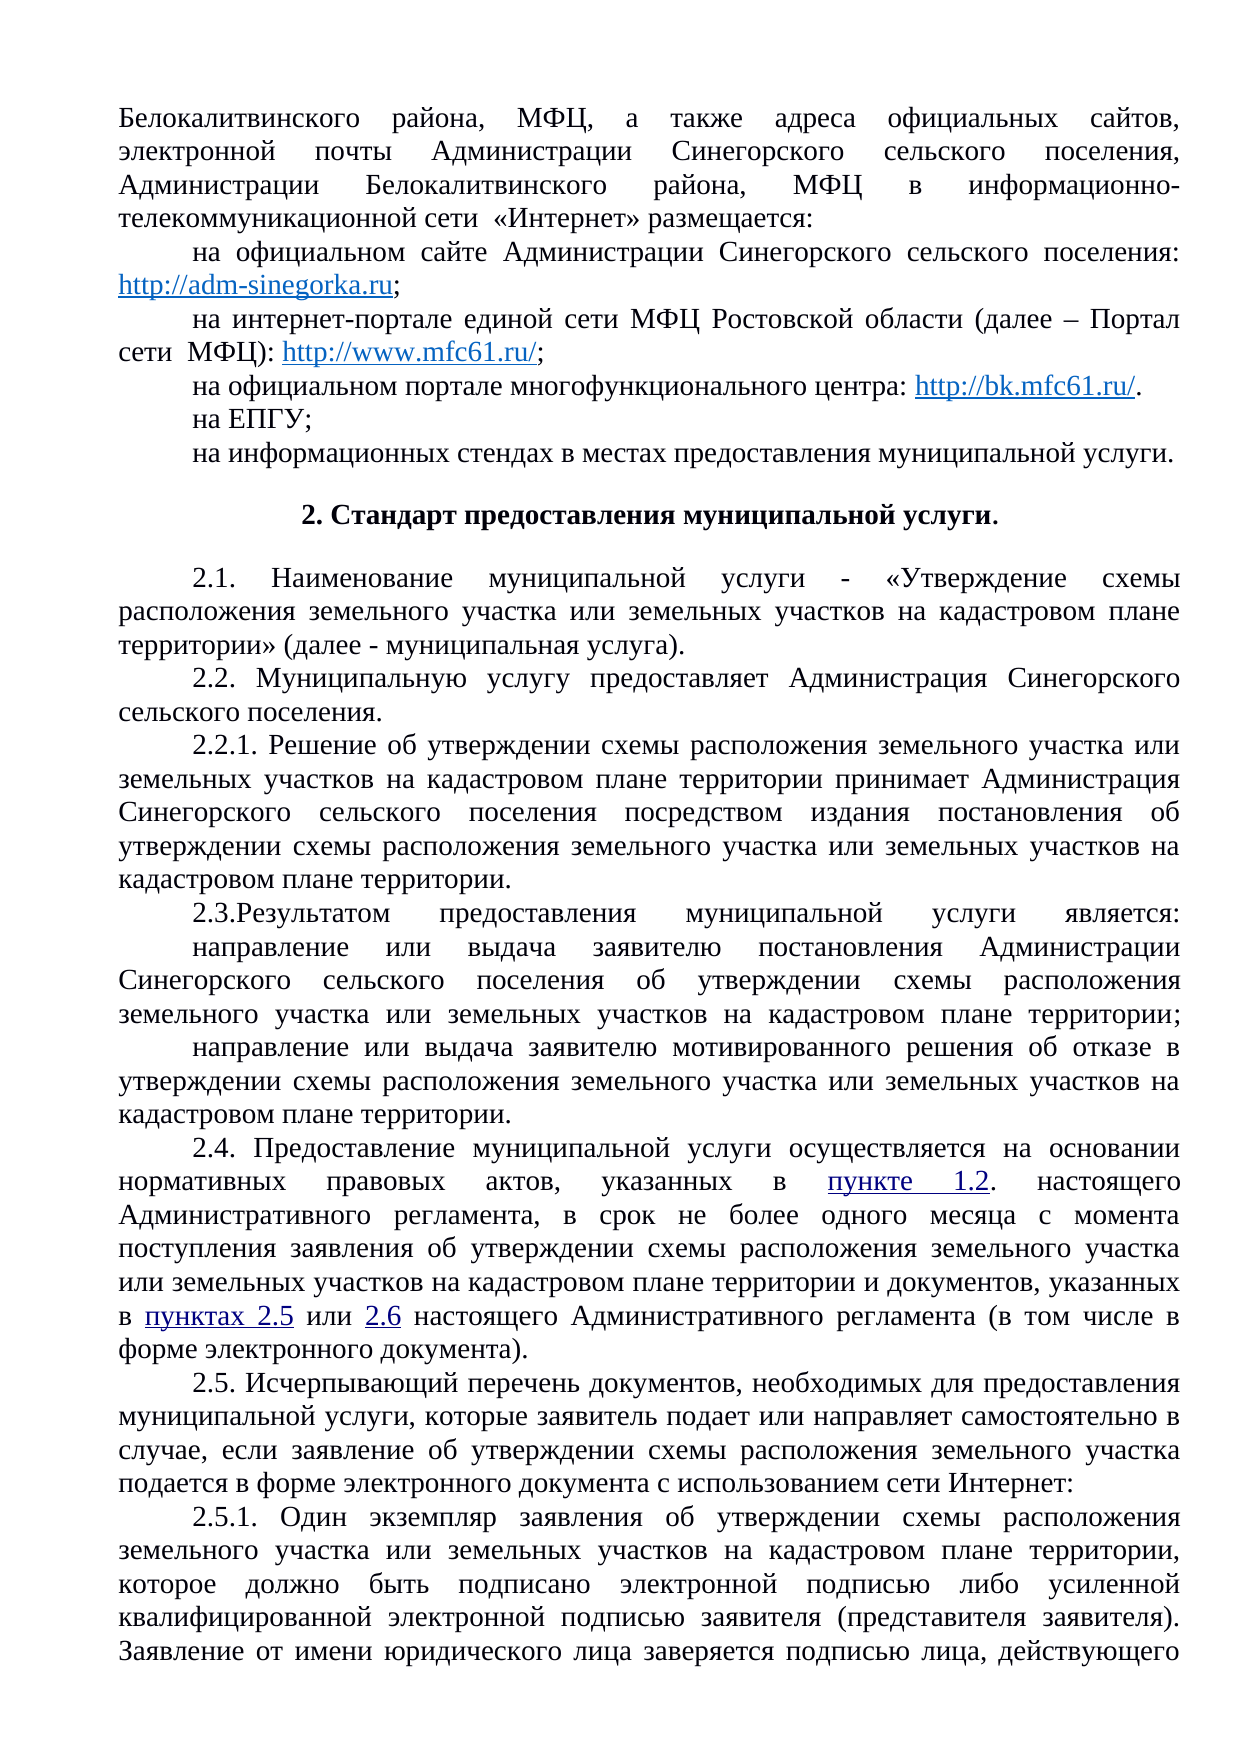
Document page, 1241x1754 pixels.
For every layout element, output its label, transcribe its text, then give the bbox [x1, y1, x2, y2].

text 2.3.Результатом предоставления муниципальной услуги является: направление или выдача заявителю постановления Администрации Синегорского сельского поселения об утверждении схемы расположения земельного участка или земельных участков на кадастровом плане территории; направление или выдача заявителю мотивированного решения об отказе в утверждении схемы расположения земельного участка или земельных участков на кадастровом плане территории. [118, 895, 1181, 1130]
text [118, 1499, 1181, 1667]
text 2.2.1. Решение об утверждении схемы расположения земельного участка или земельных участков на кадастровом плане территории принимает Администрация Синегорского сельского поселения посредством издания постановления об утверждении схемы расположения земельного участка или земельных участков на кадастровом плане территории. [118, 727, 1181, 895]
text 2.1. Наименование муниципальной услуги - «Утверждение схемы расположения земельного участка или земельных участков на кадастровом плане территории» (далее - муниципальная услуга). [118, 560, 1181, 660]
text 2.2. Муниципальную услугу предоставляет Администрация Синегорского сельского поселения. [118, 660, 1181, 727]
subtitle 2. Стандарт предоставления муниципальной услуги. [118, 497, 1181, 531]
text 2.5. Исчерпывающий перечень документов, необходимых для предоставления муниципальной услуги, которые заявитель подает или направляет самостоятельно в случае, если заявление об утверждении схемы расположения земельного участка подается в форме электронного документа с использованием сети Интернет: [118, 1365, 1181, 1499]
text на официальном сайте Администрации Синегорского сельского поселения: http://adm-sinegorka.ru; [118, 234, 1181, 301]
text на официальном портале многофункционального центра: http://bk.mfc61.ru/. [118, 368, 1181, 402]
text 2.4. Предоставление муниципальной услуги осуществляется на основании нормативных правовых актов, указанных в пункте 1.2. настоящего Административного регламента, в срок не более одного месяца с момента поступления заявления об утверждении схемы расположения земельного участка или земельных участков на кадастровом плане территории и документов, указанных в пунктах 2.5 или 2.6 настоящего Административного регламента (в том числе в форме электронного документа). [118, 1130, 1181, 1365]
text на информационных стендах в местах предоставления муниципальной услуги. [118, 435, 1181, 469]
text на интернет-портале единой сети МФЦ Ростовской области (далее – Портал сети МФЦ): http://www.mfc61.ru/; [118, 301, 1181, 368]
text на ЕПГУ; [118, 402, 1181, 435]
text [118, 100, 1181, 234]
